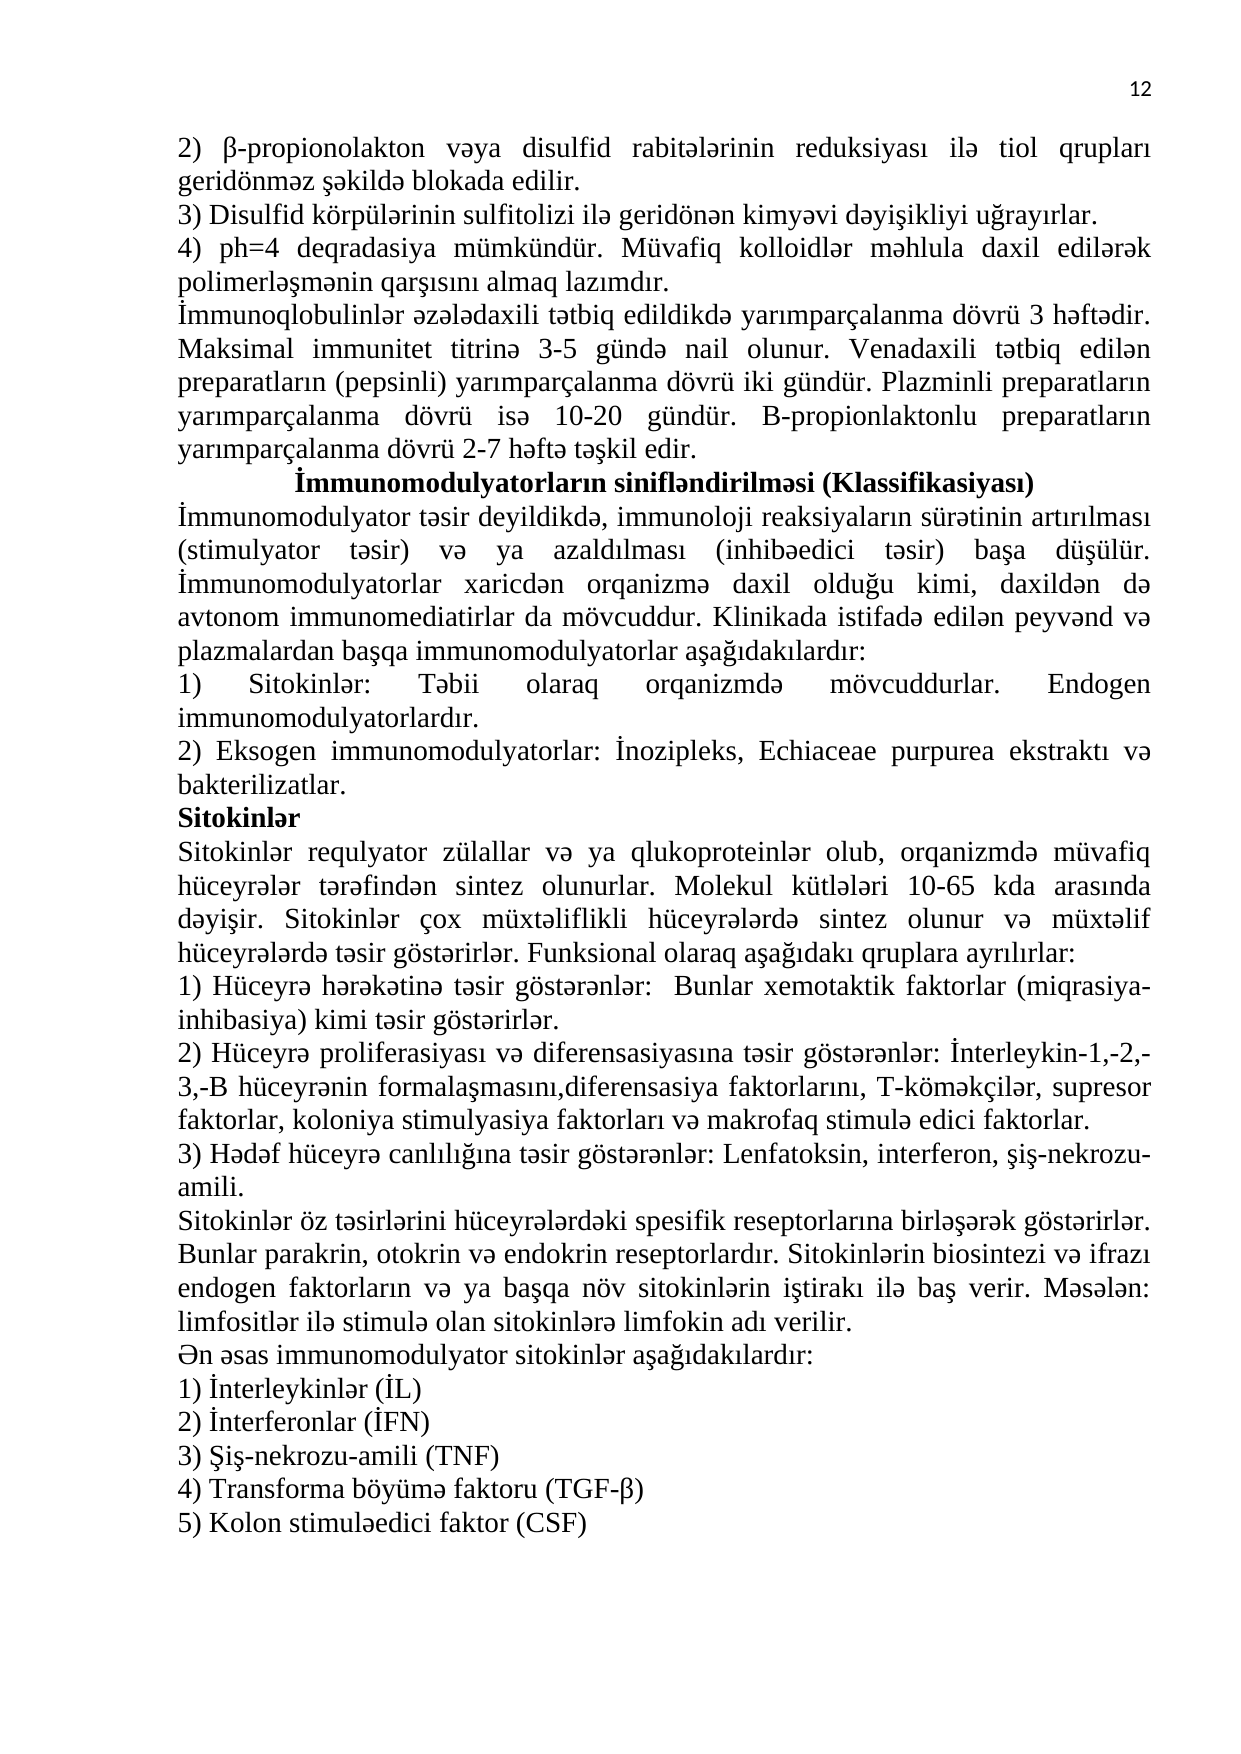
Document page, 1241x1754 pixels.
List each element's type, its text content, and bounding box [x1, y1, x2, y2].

text 2) Hüceyrə proliferasiyası və diferensasiyasına təsir göstərənlər: İnterleykin-1,-2,-3,-B hüceyrənin formalaşmasını,diferensasiya faktorlarını, T-köməkçilər, supresor faktorlar, koloniya stimulyasiya faktorları və makrofaq stimulə edici faktorlar. [177, 1035, 1152, 1136]
text İmmunomodulyatorların sinifləndirilməsi (Klassifikasiyası) [177, 465, 1152, 499]
text Sitokinlər öz təsirlərini hüceyrələrdəki spesifik reseptorlarına birləşərək göstərirlər. Bunlar parakrin, otokrin və endokrin reseptorlardır. Sitokinlərin biosintezi və ifrazı endogen faktorların və ya başqa növ sitokinlərin iştirakı ilə baş verir. Məsələn: limfositlər ilə stimulə olan sitokinlərə limfokin adı verilir. [177, 1203, 1152, 1337]
text 1) Sitokinlər: Təbii olaraq orqanizmdə mövcuddurlar. Endogen immunomodulyatorlardır. [177, 666, 1152, 733]
text Ən əsas immunomodulyator sitokinlər aşağıdakılardır: [177, 1337, 1152, 1371]
text Sitokinlər requlyator zülallar və ya qlukoproteinlər olub, orqanizmdə müvafiq hüceyrələr tərəfindən sintez olunurlar. Molekul kütlələri 10-65 kda arasında dəyişir. Sitokinlər çox müxtəliflikli hüceyrələrdə sintez olunur və müxtəlif hüceyrələrdə təsir göstərirlər. Funksional olaraq aşağıdakı qruplara ayrılırlar: [177, 834, 1152, 968]
text 1) Hüceyrə hərəkətinə təsir göstərənlər: Bunlar xemotaktik faktorlar (miqrasiya-inhibasiya) kimi təsir göstərirlər. [177, 968, 1152, 1035]
text 3) Hədəf hüceyrə canlılığına təsir göstərənlər: Lenfatoksin, interferon, şiş-nekrozu-amili. [177, 1136, 1152, 1203]
text 3) Disulfid körpülərinin sulfitolizi ilə geridönən kimyəvi dəyişikliyi uğrayırlar. [177, 197, 1152, 230]
text 4) Transforma böyümə faktoru (TGF-β) [177, 1471, 1152, 1505]
text 3) Şiş-nekrozu-amili (TNF) [177, 1438, 1152, 1471]
text 2) β-propionolakton vəya disulfid rabitələrinin reduksiyası ilə tiol qrupları geridönməz şəkildə blokada edilir. [177, 130, 1152, 197]
text 5) Kolon stimuləedici faktor (CSF) [177, 1505, 1152, 1538]
text İmmunomodulyator təsir deyildikdə, immunoloji reaksiyaların sürətinin artırılması (stimulyator təsir) və ya azaldılması (inhibəedici təsir) başa düşülür. İmmunomodulyatorlar xaricdən orqanizmə daxil olduğu kimi, daxildən də avtonom immunomediatirlar da mövcuddur. Klinikada istifadə edilən peyvənd və plazmalardan başqa immunomodulyatorlar aşağıdakılardır: [177, 499, 1152, 666]
text 2) İnterferonlar (İFN) [177, 1404, 1152, 1438]
text 4) ph=4 deqradasiya mümkündür. Müvafiq kolloidlər məhlula daxil edilərək polimerləşmənin qarşısını almaq lazımdır. [177, 230, 1152, 297]
text İmmunoqlobulinlər əzələdaxili tətbiq edildikdə yarımparçalanma dövrü 3 həftədir. Maksimal immunitet titrinə 3-5 gündə nail olunur. Venadaxili tətbiq edilən preparatların (pepsinli) yarımparçalanma dövrü iki gündür. Plazminli preparatların yarımparçalanma dövrü isə 10-20 gündür. Β-propionlaktonlu preparatların yarımparçalanma dövrü 2-7 həftə təşkil edir. [177, 297, 1152, 465]
text Sitokinlər [177, 801, 1152, 834]
text 2) Eksogen immunomodulyatorlar: İnozipleks, Echiaceae purpurea ekstraktı və bakterilizatlar. [177, 733, 1152, 801]
text 1) İnterleykinlər (İL) [177, 1371, 1152, 1404]
